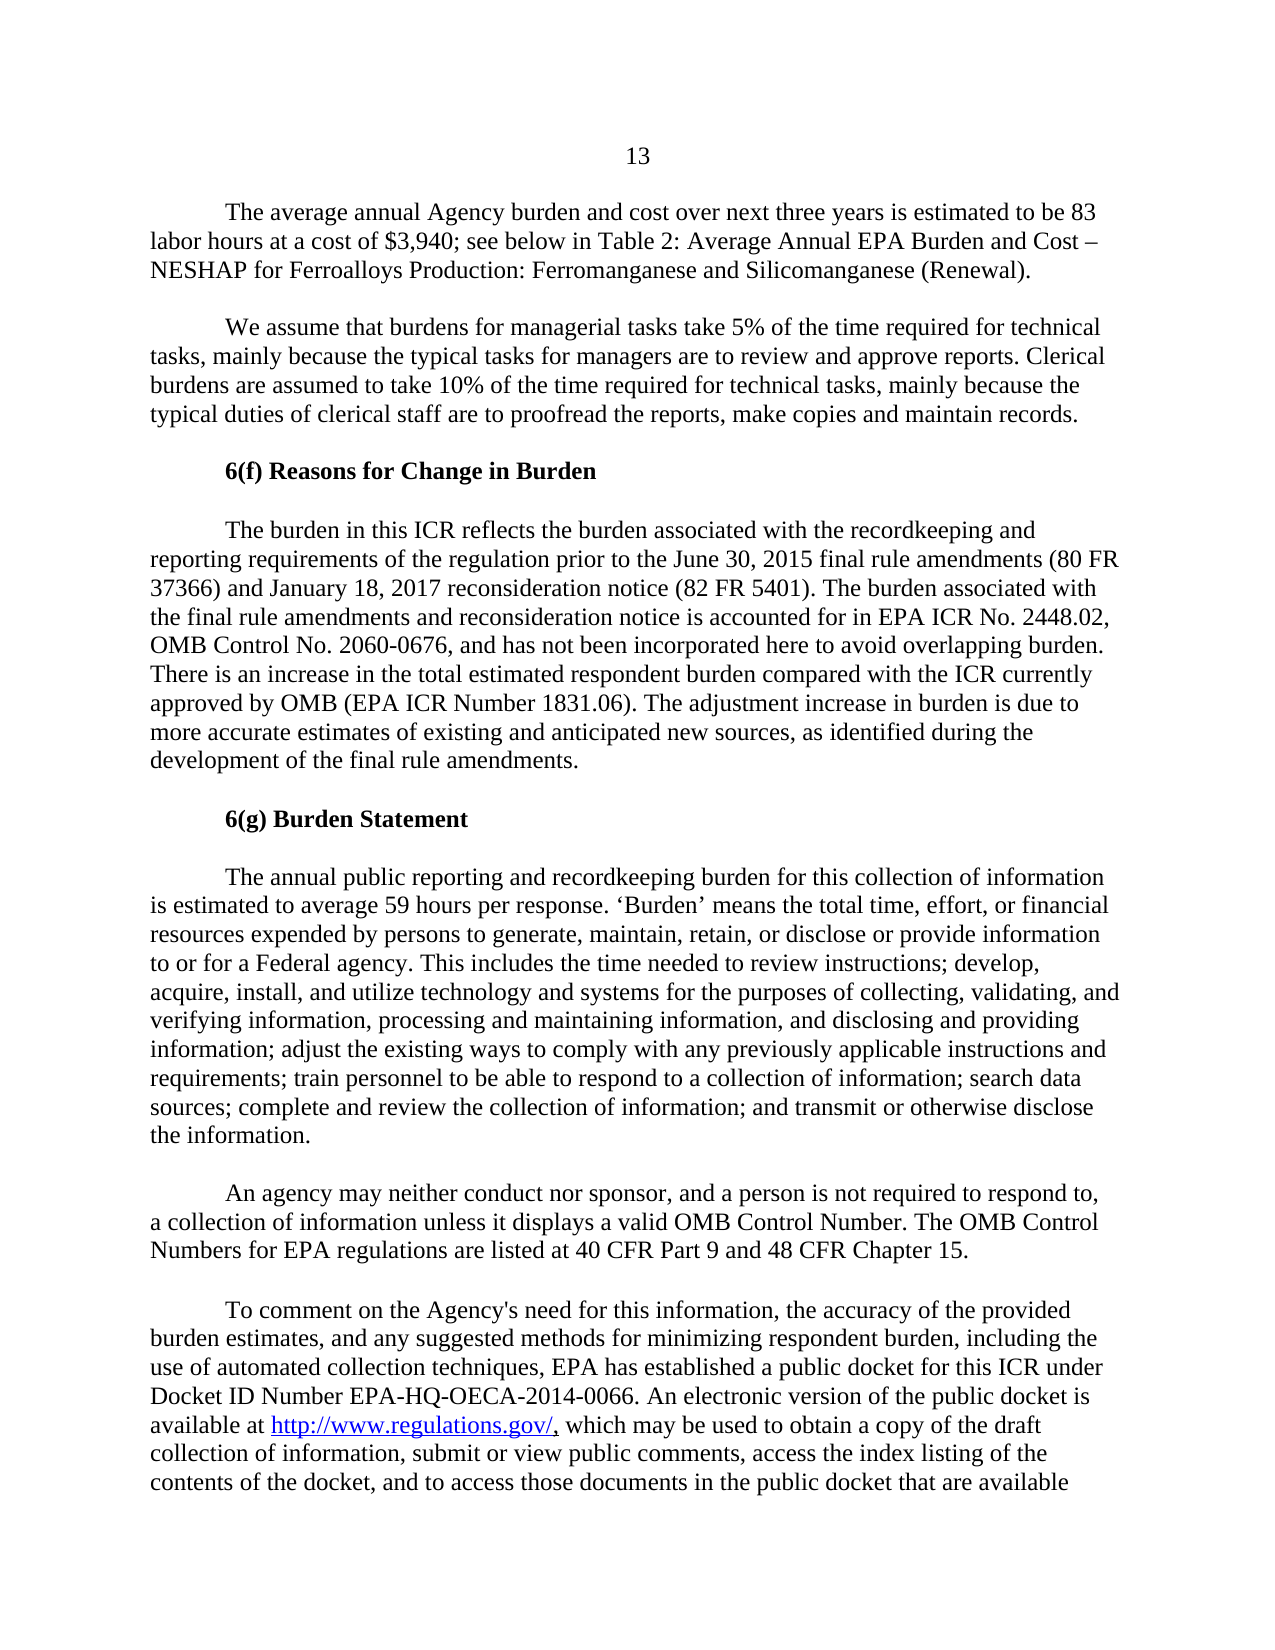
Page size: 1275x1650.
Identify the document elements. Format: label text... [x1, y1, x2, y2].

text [150, 1295, 1125, 1496]
text 6(g) Burden Statement [150, 804, 1125, 833]
text The average annual Agency burden and cost over next three years is estimated to be 83 labor hours at a cost of $3,940; see below in Table 2: Average Annual EPA Burden and Cost – NESHAP for Ferroalloys Production: Ferromanganese and Silicomanganese (Renewal). [150, 198, 1125, 284]
text 6(f) Reasons for Change in Burden [150, 456, 1125, 485]
text The burden in this ICR reflects the burden associated with the recordkeeping and reporting requirements of the regulation prior to the June 30, 2015 final rule amendments (80 FR 37366) and January 18, 2017 reconsideration notice (82 FR 5401). The burden associated with the final rule amendments and reconsideration notice is accounted for in EPA ICR No. 2448.02, OMB Control No. 2060-0676, and has not been incorporated here to avoid overlapping burden. There is an increase in the total estimated respondent burden compared with the ICR currently approved by OMB (EPA ICR Number 1831.06). The adjustment increase in burden is due to more accurate estimates of existing and anticipated new sources, as identified during the development of the final rule amendments. [150, 515, 1125, 774]
text An agency may neither conduct nor sponsor, and a person is not required to respond to, a collection of information unless it displays a valid OMB Control Number. The OMB Control Numbers for EPA regulations are listed at 40 CFR Part 9 and 48 CFR Chapter 15. [150, 1177, 1125, 1264]
text The annual public reporting and recordkeeping burden for this collection of information is estimated to average 59 hours per response. ‘Burden’ means the total time, effort, or financial resources expended by persons to generate, maintain, retain, or disclose or provide information to or for a Federal agency. This includes the time needed to review instructions; develop, acquire, install, and utilize technology and systems for the purposes of collecting, validating, and verifying information, processing and maintaining information, and disclosing and providing information; adjust the existing ways to comply with any previously applicable instructions and requirements; train personnel to be able to respond to a collection of information; search data sources; complete and review the collection of information; and transmit or otherwise disclose the information. [150, 862, 1125, 1149]
text We assume that burdens for managerial tasks take 5% of the time required for technical tasks, mainly because the typical tasks for managers are to review and approve reports. Clerical burdens are assumed to take 10% of the time required for technical tasks, mainly because the typical duties of clerical staff are to proofread the reports, make copies and maintain records. [150, 312, 1125, 427]
